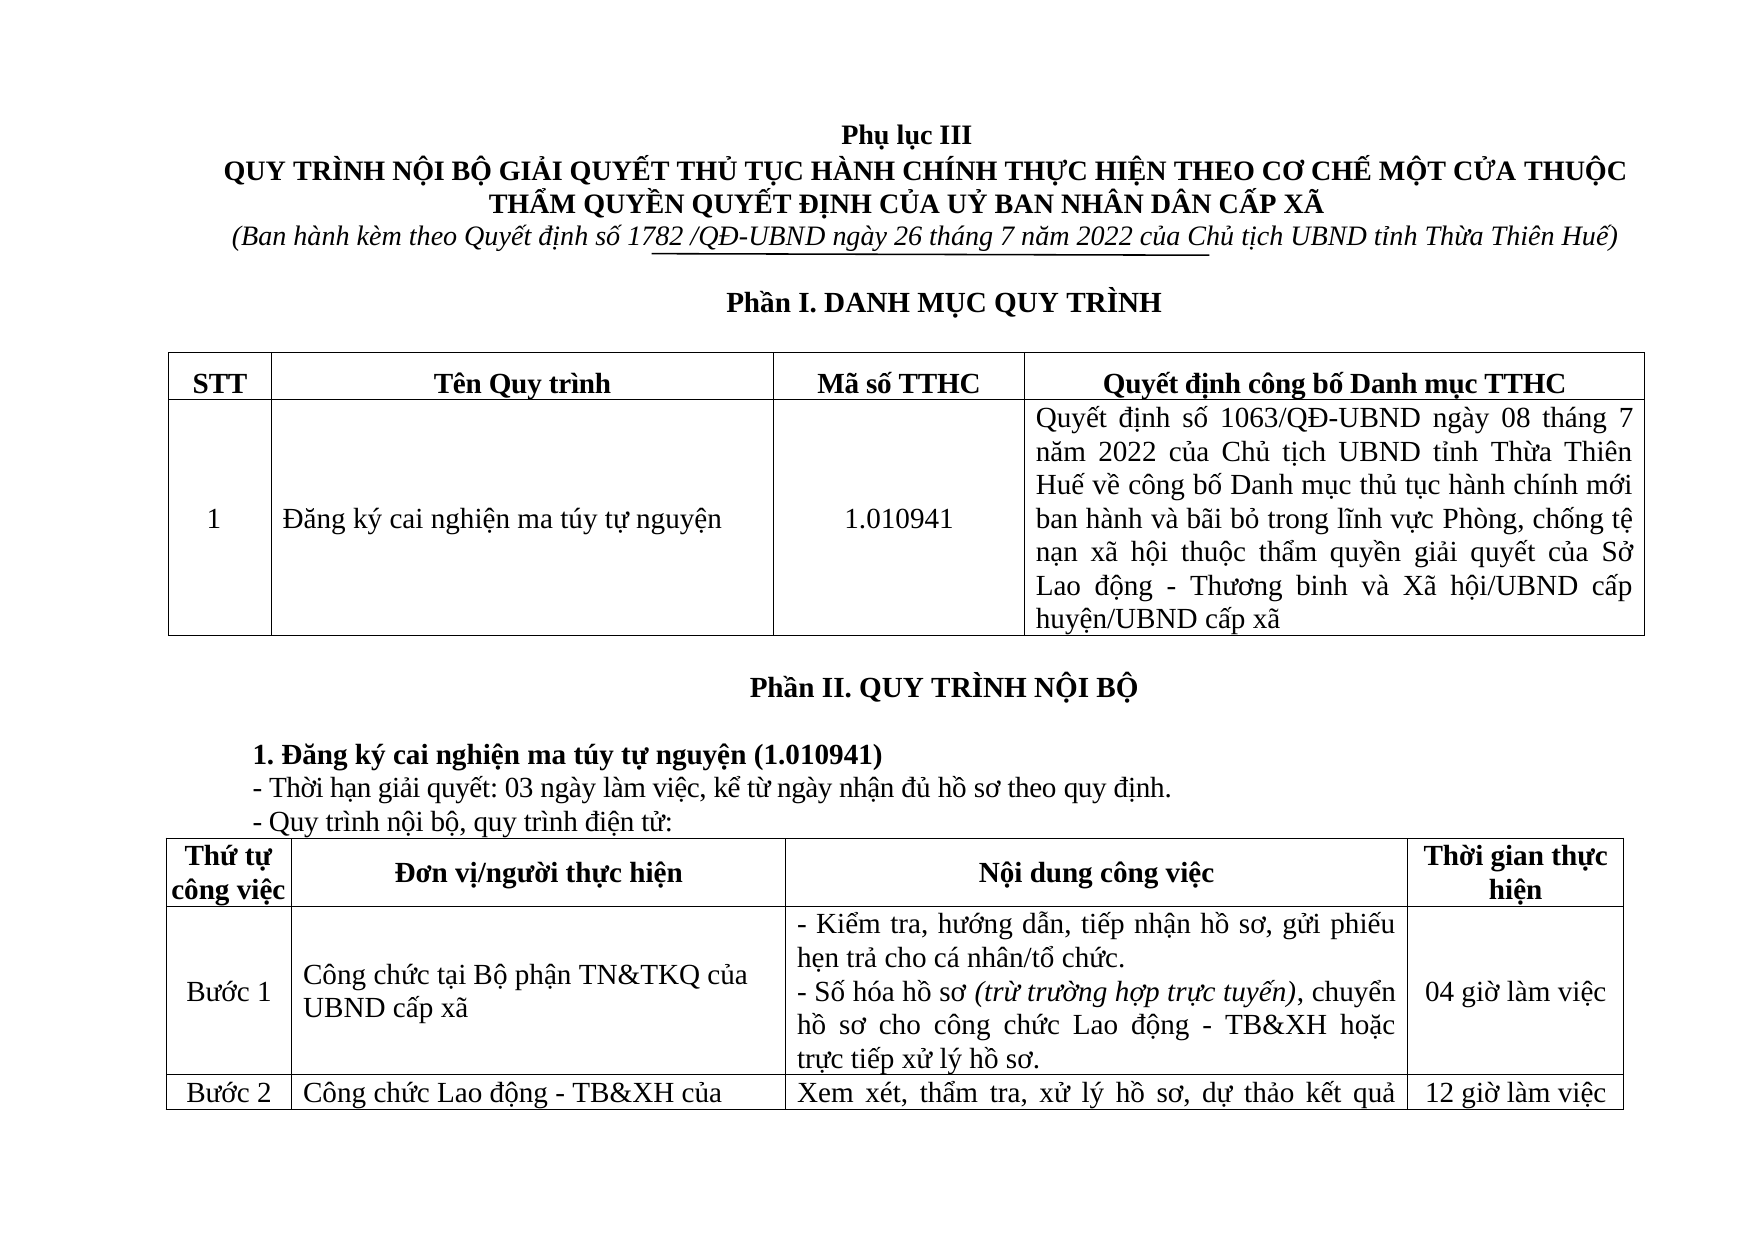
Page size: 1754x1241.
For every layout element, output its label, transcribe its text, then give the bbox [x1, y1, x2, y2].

text Phần II. QUY TRÌNH NỘI BỘ [177, 670, 1636, 703]
table_cell Công chức tại Bộ phận TN&TKQ của UBND cấp xã [292, 907, 785, 1074]
table_header Thời gian thực hiện [1408, 839, 1623, 906]
text - Quy trình nội bộ, quy trình điện tử: [177, 804, 1636, 837]
table_cell Bước 1 [167, 907, 291, 1074]
table_cell Quyết định số 1063/QĐ-UBND ngày 08 tháng 7 năm 2022 của Chủ tịch UBND tỉnh Thừa Thiên Huế về công bố Danh mục thủ tục hành chính mới ban hành và bãi bỏ trong lĩnh vực Phòng, chống tệ nạn xã hội thuộc thẩm quyền giải quyết của Sở Lao động - Thương binh và Xã hội/UBND cấp huyện/UBND cấp xã [1025, 400, 1644, 635]
table_cell 04 giờ làm việc [1408, 907, 1623, 1074]
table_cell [292, 1075, 785, 1109]
table_cell 1 [169, 400, 271, 635]
table_header Mã số TTHC [774, 353, 1024, 399]
table_header Quyết định công bố Danh mục TTHC [1025, 353, 1644, 399]
table_header Nội dung công việc [786, 839, 1407, 906]
table_cell 1.010941 [774, 400, 1024, 635]
table_cell 12 giờ làm việc [1408, 1075, 1623, 1109]
text - Thời hạn giải quyết: 03 ngày làm việc, kể từ ngày nhận đủ hồ sơ theo quy định. [177, 770, 1636, 804]
table_cell Bước 2 [167, 1075, 291, 1109]
text 1. Đăng ký cai nghiện ma túy tự nguyện (1.010941) [177, 737, 1636, 770]
table_header STT [169, 353, 271, 399]
text (Ban hành kèm theo Quyết định số 1782 /QĐ-UBND ngày 26 tháng 7 năm 2022 của Chủ tịch UBND tỉnh Thừa Thiên Huế) [177, 219, 1636, 252]
text QUY TRÌNH NỘI BỘ GIẢI QUYẾT THỦ TỤC HÀNH CHÍNH THỰC HIỆN THEO CƠ CHẾ MỘT CỬA THUỘC THẨM QUYỀN QUYẾT ĐỊNH CỦA UỶ BAN NHÂN DÂN CẤP XÃ [177, 154, 1636, 219]
table_header Thứ tự công việc [167, 839, 291, 906]
text Phần I. DANH MỤC QUY TRÌNH [177, 285, 1636, 319]
table_header Tên Quy trình [272, 353, 773, 399]
table_cell - Kiểm tra, hướng dẫn, tiếp nhận hồ sơ, gửi phiếu hẹn trả cho cá nhân/tổ chức. - Số hóa hồ sơ (trừ trường hợp trực tuyến), chuyển hồ sơ cho công chức Lao động - TB&XH hoặc trực tiếp xử lý hồ sơ. [786, 907, 1407, 1074]
table_cell Đăng ký cai nghiện ma túy tự nguyện [272, 400, 773, 635]
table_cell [786, 1075, 1407, 1109]
text Phụ lục III [177, 118, 1636, 151]
table_header Đơn vị/người thực hiện [292, 839, 785, 906]
